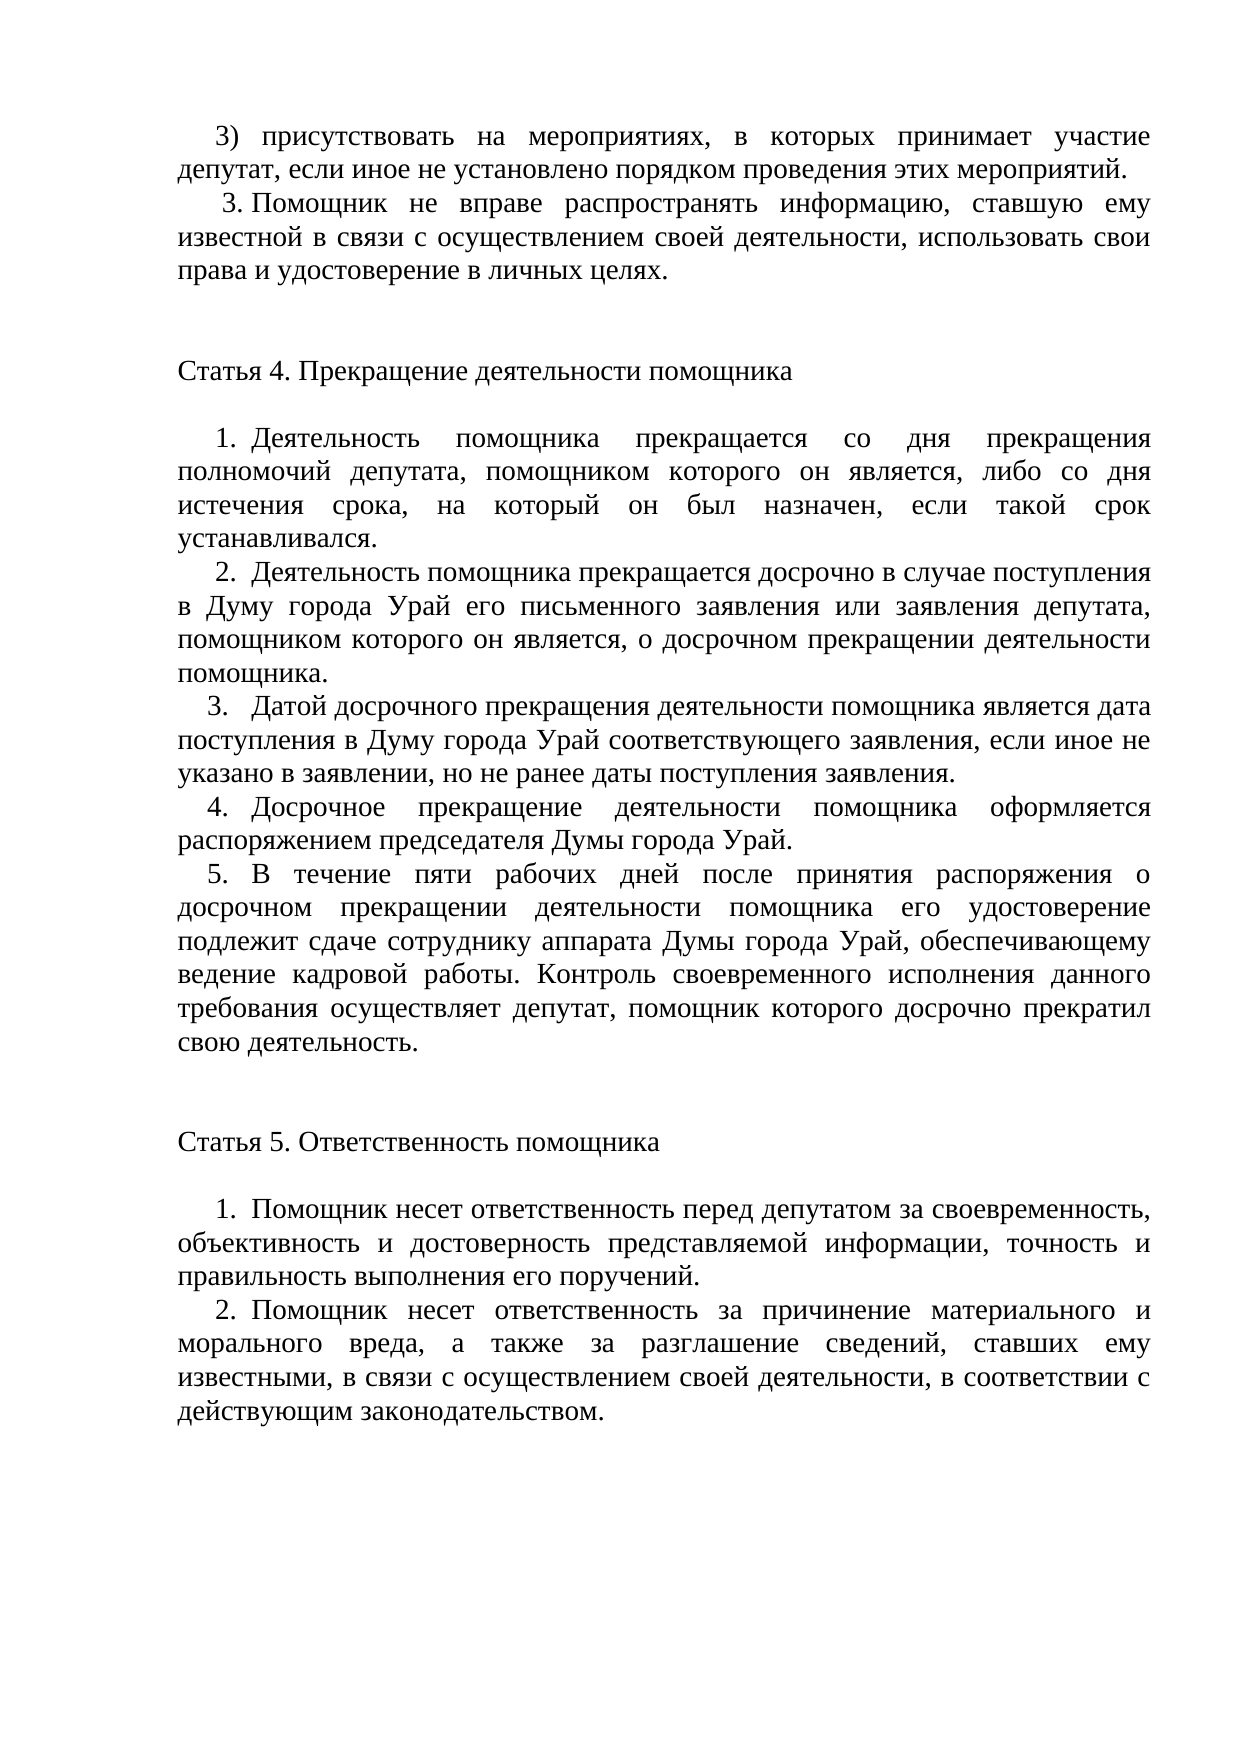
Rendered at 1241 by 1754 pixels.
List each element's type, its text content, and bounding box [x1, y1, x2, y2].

list Помощник не вправе распространять информацию, ставшую ему известной в связи с осуществлением своей деятельности, использовать свои права и удостоверение в личных целях. [177, 185, 1152, 286]
text Статья 5. Ответственность помощника [177, 1124, 1152, 1158]
list Деятельность помощника прекращается со дня прекращения полномочий депутата, помощником которого он является, либо со дня истечения срока, на который он был назначен, если такой срок устанавливался. [177, 420, 1152, 554]
list В течение пяти рабочих дней после принятия распоряжения о досрочном прекращении деятельности помощника его удостоверение подлежит сдаче сотруднику аппарата Думы города Урай, обеспечивающему ведение кадровой работы. Контроль своевременного исполнения данного требования осуществляет депутат, помощник которого досрочно прекратил свою деятельность. [177, 856, 1152, 1057]
text 3) присутствовать на мероприятиях, в которых принимает участие депутат, если иное не установлено порядком проведения этих мероприятий. [177, 118, 1152, 185]
list Деятельность помощника прекращается досрочно в случае поступления в Думу города Урай его письменного заявления или заявления депутата, помощником которого он является, о досрочном прекращении деятельности помощника. [177, 554, 1152, 688]
list Досрочное прекращение деятельности помощника оформляется распоряжением председателя Думы города Урай. [177, 789, 1152, 856]
list Датой досрочного прекращения деятельности помощника является дата поступления в Думу города Урай соответствующего заявления, если иное не указано в заявлении, но не ранее даты поступления заявления. [177, 688, 1152, 789]
text Статья 4. Прекращение деятельности помощника [177, 353, 1152, 386]
list Помощник несет ответственность перед депутатом за своевременность, объективность и достоверность представляемой информации, точность и правильность выполнения его поручений. [177, 1191, 1152, 1292]
list Помощник несет ответственность за причинение материального и морального вреда, а также за разглашение сведений, ставших ему известными, в связи с осуществлением своей деятельности, в соответствии с действующим законодательством. [177, 1292, 1152, 1426]
